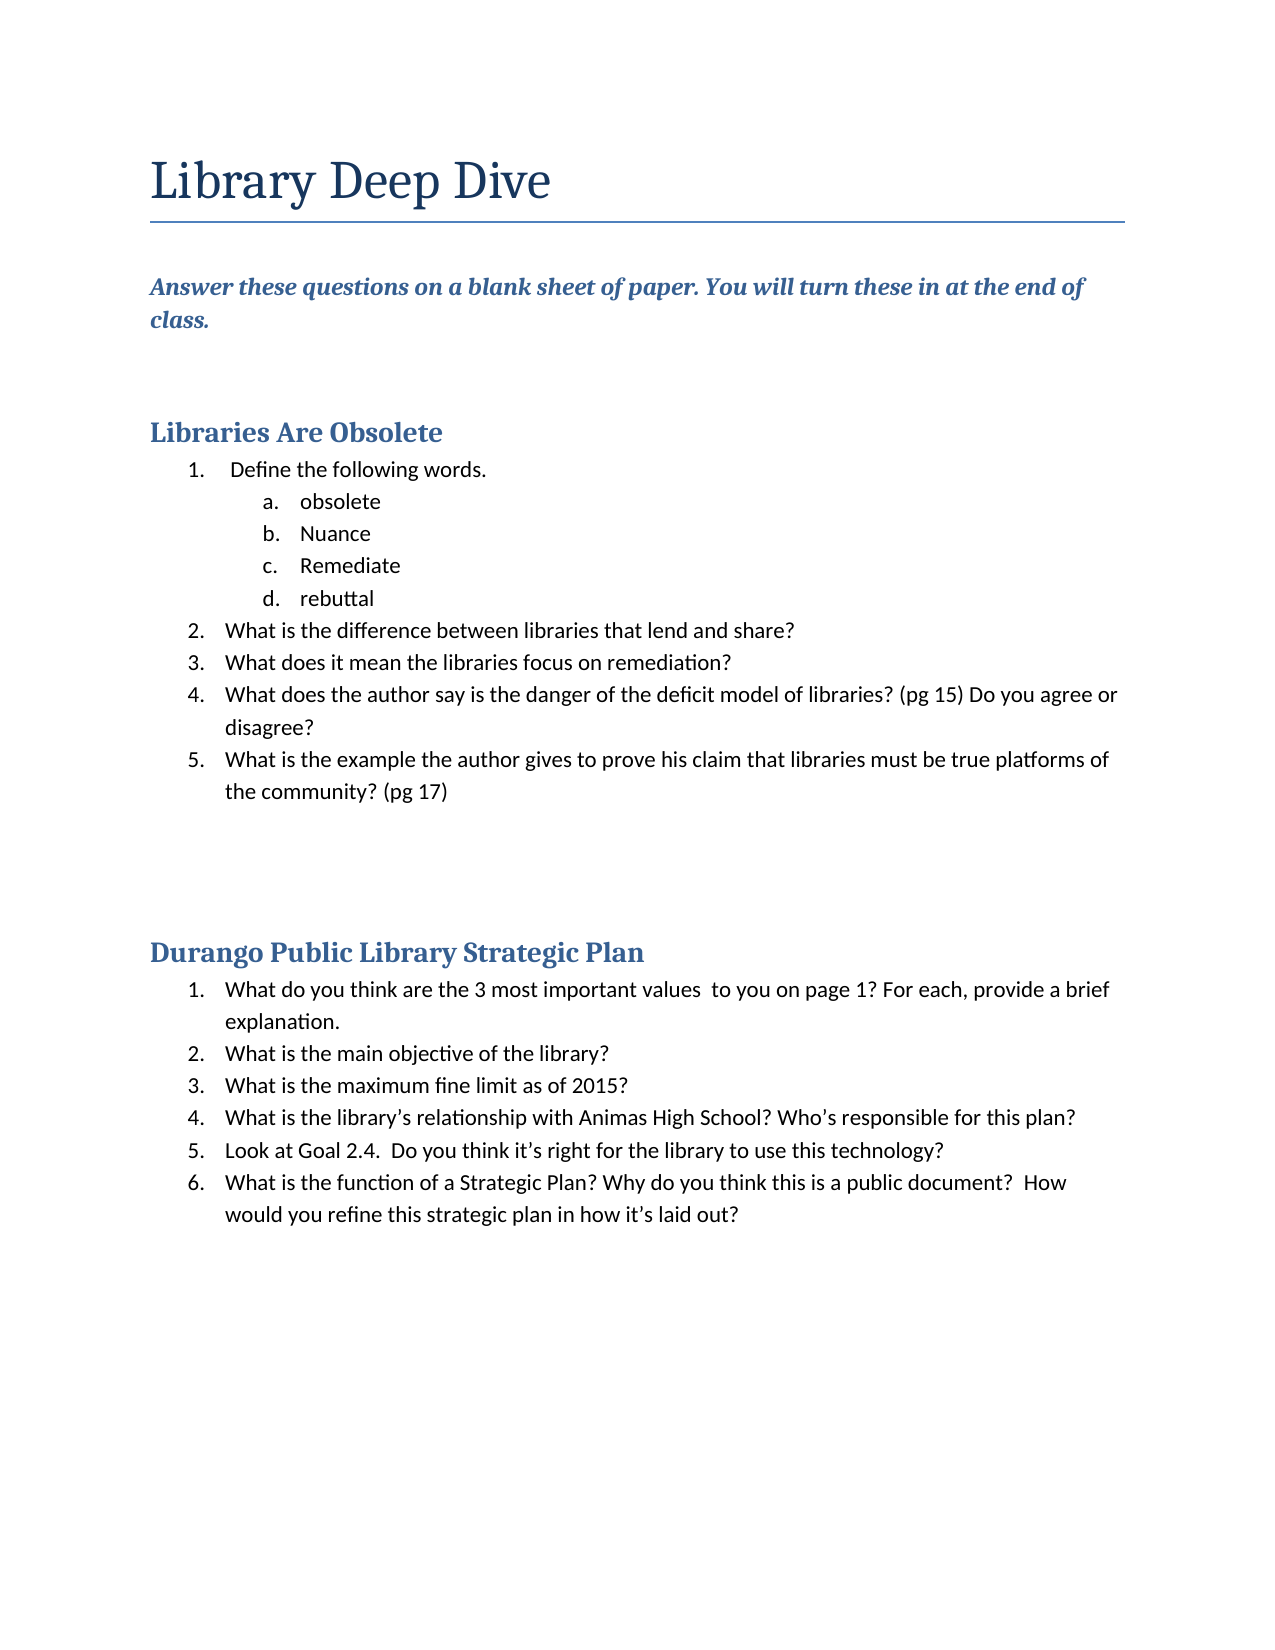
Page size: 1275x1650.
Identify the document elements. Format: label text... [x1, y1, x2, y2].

list What is the difference between libraries that lend and share? [187, 616, 1125, 644]
list obsolete [262, 487, 1125, 515]
list What is the library’s relationship with Animas High School? Who’s responsible for this plan? [187, 1103, 1125, 1132]
list Remediate [262, 552, 1125, 580]
list What does it mean the libraries focus on remediation? [187, 648, 1125, 676]
list What do you think are the 3 most important values to you on page 1? For each, provide a brief explanation. [187, 975, 1125, 1035]
list What is the function of a Strategic Plan? Why do you think this is a public document? How would you refine this strategic plan in how it’s laid out? [187, 1168, 1125, 1228]
list What does the author say is the danger of the deficit model of libraries? (pg 15) Do you agree or disagree? [187, 680, 1125, 741]
list Look at Goal 2.4. Do you think it’s right for the library to use this technology? [187, 1136, 1125, 1164]
list Nuance [262, 519, 1125, 547]
title Library Deep Dive [150, 150, 1125, 221]
list rebuttal [262, 584, 1125, 612]
list What is the example the author gives to prove his claim that libraries must be true platforms of the community? (pg 17) [187, 745, 1125, 805]
list What is the main objective of the library? [187, 1039, 1125, 1067]
list What is the maximum fine limit as of 2015? [187, 1071, 1125, 1099]
subtitle Answer these questions on a blank sheet of paper. You will turn these in at the end of class. Libraries Are Obsolete [150, 273, 1125, 450]
subtitle Durango Public Library Strategic Plan [150, 859, 1125, 970]
list Define the following words. [187, 455, 1125, 483]
